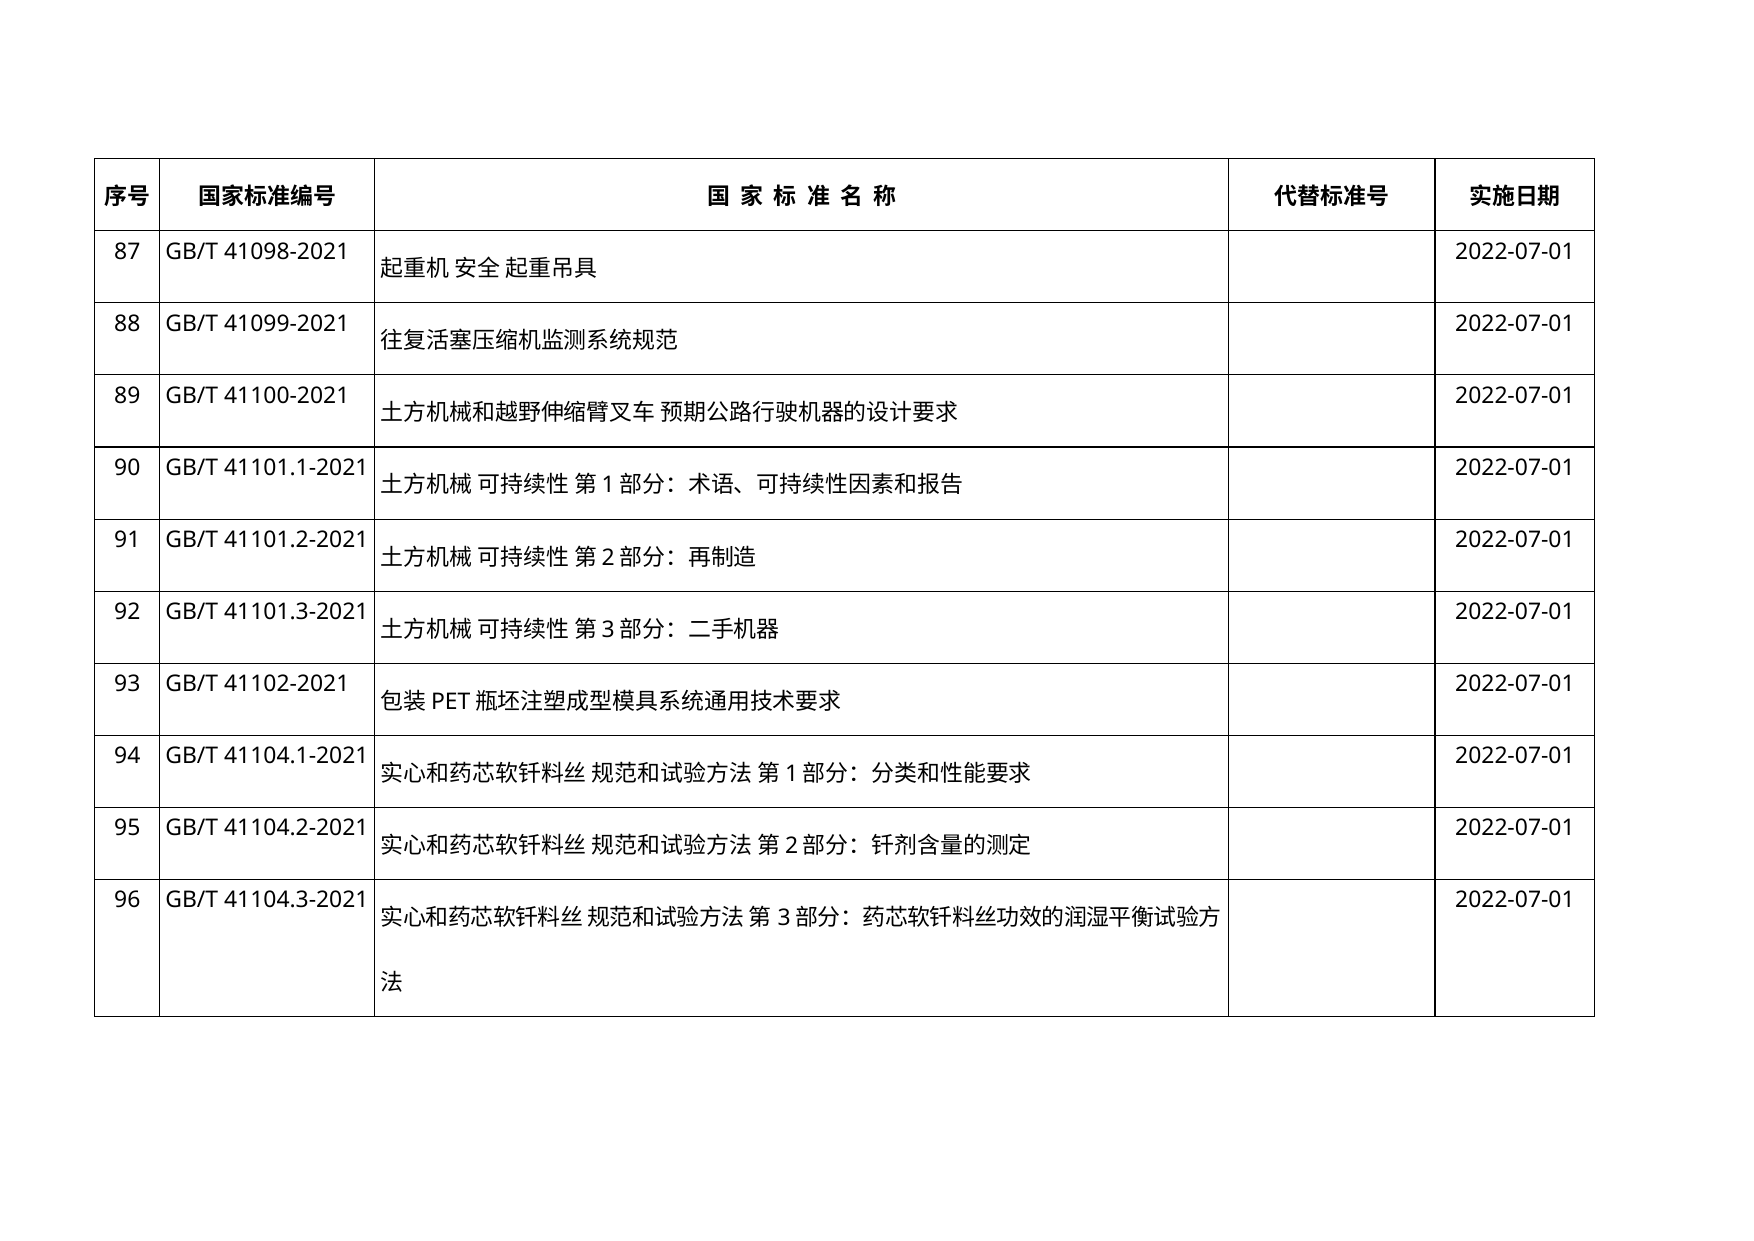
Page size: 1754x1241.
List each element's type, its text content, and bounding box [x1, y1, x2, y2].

table_cell 2022-07-01 [1436, 592, 1594, 663]
table_cell GB/T 41104.2-2021 [160, 808, 374, 879]
table_cell GB/T 41099-2021 [160, 303, 374, 374]
table_cell [1229, 736, 1434, 807]
table_cell GB/T 41101.1-2021 [160, 448, 374, 518]
table_cell 90 [95, 448, 159, 518]
table_cell [1229, 231, 1434, 302]
table_cell GB/T 41098-2021 [160, 231, 374, 302]
table_cell 2022-07-01 [1436, 736, 1594, 807]
table_cell 89 [95, 375, 159, 446]
table_cell [1229, 303, 1434, 374]
table_cell 2022-07-01 [1436, 303, 1594, 374]
table_cell [1229, 448, 1434, 518]
table_cell 实心和药芯软钎料丝 规范和试验方法 第3部分：药芯软钎料丝功效的润湿平衡试验方法 [375, 880, 1228, 1016]
table_cell 96 [95, 880, 159, 1016]
table_cell 实心和药芯软钎料丝 规范和试验方法 第1部分：分类和性能要求 [375, 736, 1228, 807]
table_cell 包装PET瓶坯注塑成型模具系统通用技术要求 [375, 664, 1228, 735]
table_header 代替标准号 [1229, 159, 1434, 230]
table_cell 88 [95, 303, 159, 374]
table_cell 2022-07-01 [1436, 664, 1594, 735]
table_cell GB/T 41104.1-2021 [160, 736, 374, 807]
table_cell 2022-07-01 [1436, 448, 1594, 518]
table_cell 95 [95, 808, 159, 879]
table_cell GB/T 41101.2-2021 [160, 520, 374, 591]
table_header 实施日期 [1436, 159, 1594, 230]
table_cell 2022-07-01 [1436, 375, 1594, 446]
table_header 国家标准编号 [160, 159, 374, 230]
table_cell 土方机械 可持续性 第1部分：术语、可持续性因素和报告 [375, 448, 1228, 518]
table_cell [1229, 880, 1434, 1016]
table_cell 94 [95, 736, 159, 807]
table_cell 2022-07-01 [1436, 520, 1594, 591]
table_cell GB/T 41100-2021 [160, 375, 374, 446]
table_cell 87 [95, 231, 159, 302]
table_cell 92 [95, 592, 159, 663]
table_cell [1229, 664, 1434, 735]
table_cell 2022-07-01 [1436, 880, 1594, 1016]
table_cell 往复活塞压缩机监测系统规范 [375, 303, 1228, 374]
table_cell GB/T 41102-2021 [160, 664, 374, 735]
table_cell 2022-07-01 [1436, 808, 1594, 879]
table_cell 91 [95, 520, 159, 591]
table_cell [1229, 808, 1434, 879]
table_cell GB/T 41104.3-2021 [160, 880, 374, 1016]
table_cell 土方机械和越野伸缩臂叉车 预期公路行驶机器的设计要求 [375, 375, 1228, 446]
table_header 国 家 标 准 名 称 [375, 159, 1228, 230]
table_cell GB/T 41101.3-2021 [160, 592, 374, 663]
table_cell 实心和药芯软钎料丝 规范和试验方法 第2部分：钎剂含量的测定 [375, 808, 1228, 879]
table_cell 土方机械 可持续性 第2部分：再制造 [375, 520, 1228, 591]
table_header 序号 [95, 159, 159, 230]
table_cell 93 [95, 664, 159, 735]
table_cell 起重机 安全 起重吊具 [375, 231, 1228, 302]
table_cell [1229, 592, 1434, 663]
table_cell [1229, 520, 1434, 591]
table_cell [1229, 375, 1434, 446]
table_cell 土方机械 可持续性 第3部分：二手机器 [375, 592, 1228, 663]
table_cell 2022-07-01 [1436, 231, 1594, 302]
